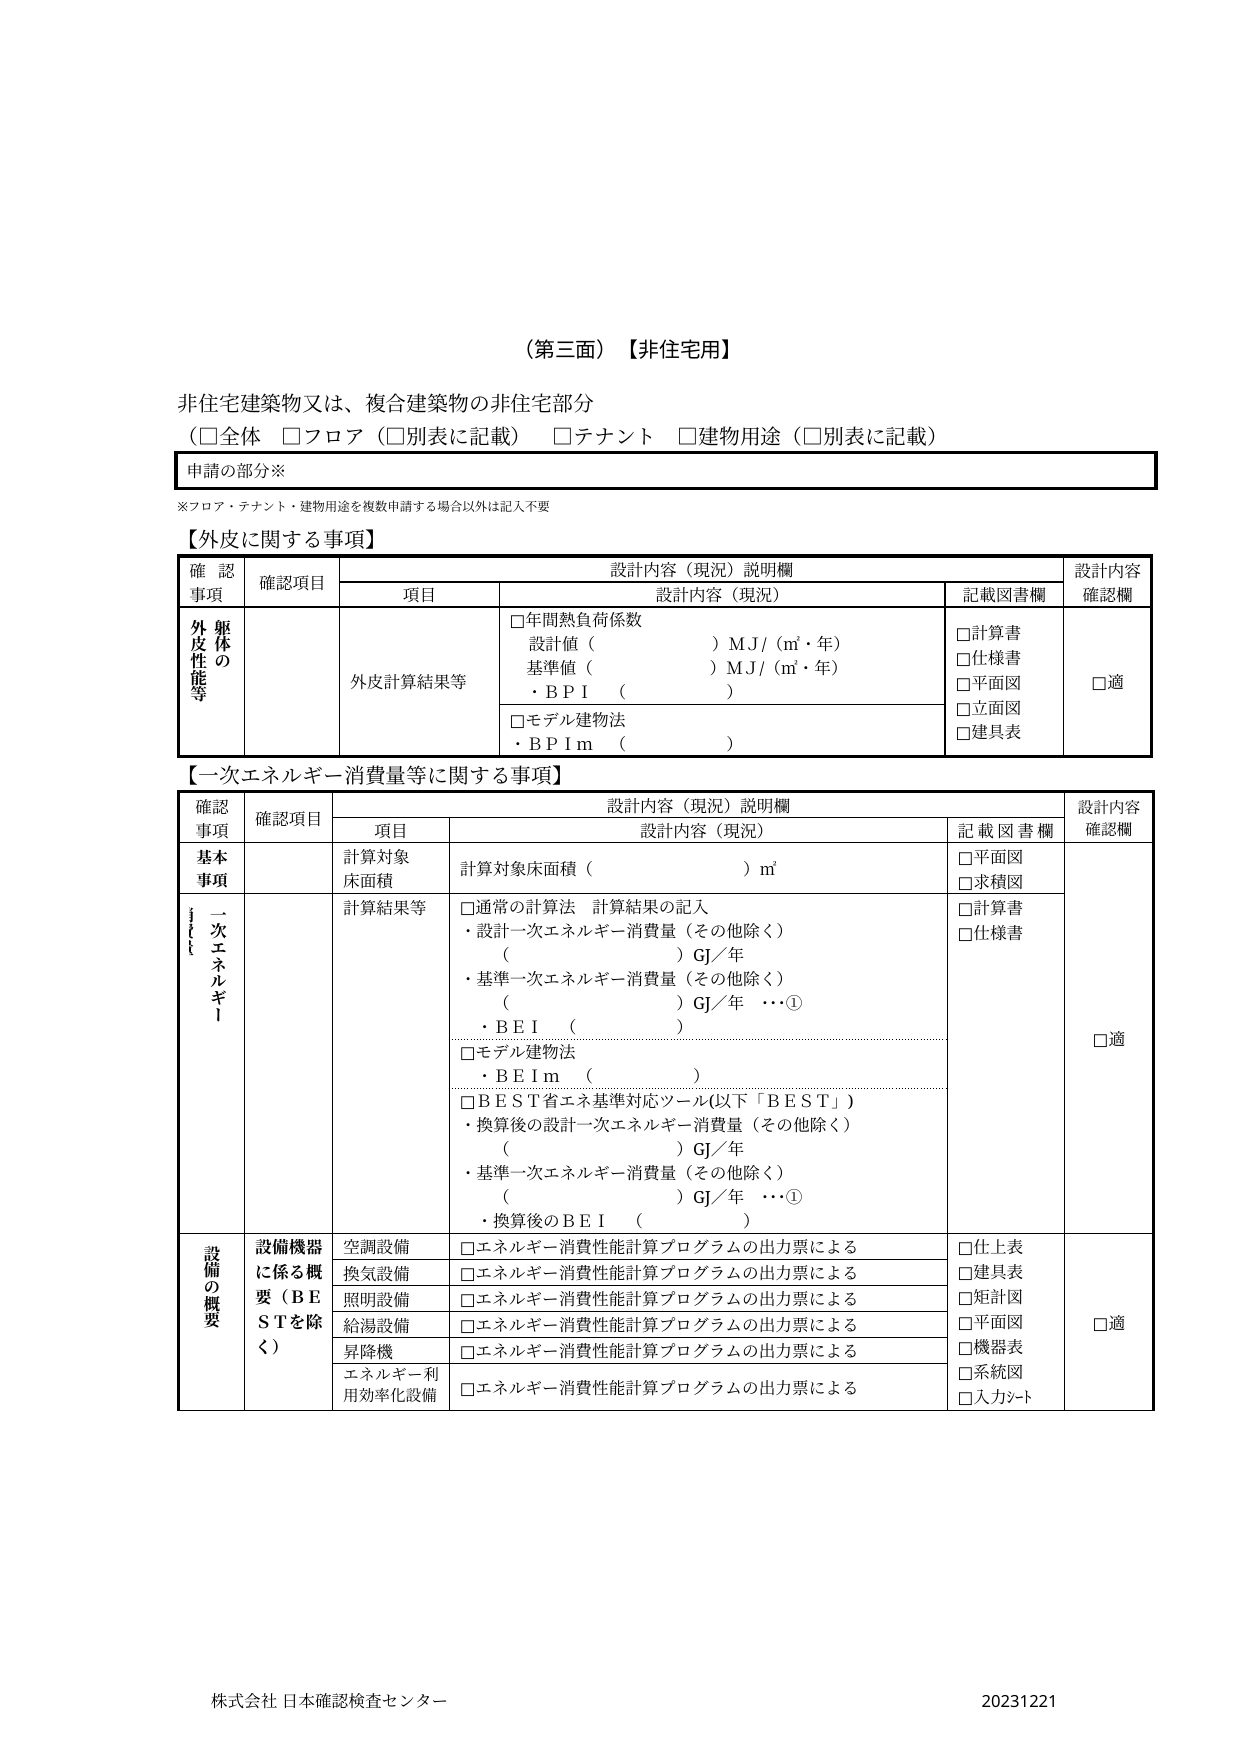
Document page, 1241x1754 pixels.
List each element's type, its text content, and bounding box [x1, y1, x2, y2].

table_cell □エネルギー消費性能計算プログラムの出力票による [450, 1260, 947, 1285]
table_cell 計算対象 床面積 [333, 843, 449, 893]
table_cell □モデル建物法 ・ＢＰＩｍ （ ） [500, 705, 944, 755]
table_header 確認事項 [180, 558, 244, 606]
table_cell 設備の概要 [180, 1234, 244, 1410]
table_cell 給湯設備 [333, 1312, 449, 1337]
table_header 設計内容（現況）説明欄 [340, 558, 1063, 581]
table_cell □適 [1065, 843, 1152, 1233]
table_cell □年間熱負荷係数 設計値（ ）ＭＪ/（㎡・年） 基準値（ ）ＭＪ/（㎡・年） ・ＢＰＩ （ ） [500, 608, 944, 704]
table_cell □平面図 □求積図 [948, 843, 1064, 893]
table_cell □仕上表 □建具表 □矩計図 □平面図 □機器表 □系統図 □入力ｼｰﾄ [948, 1234, 1064, 1410]
text 【外皮に関する事項】 [177, 522, 1063, 554]
table_cell 項目 [340, 583, 499, 606]
table_cell 換気設備 [333, 1260, 449, 1285]
table_cell 計算対象床面積（ ）㎡ [450, 843, 947, 893]
table_cell □計算書 □仕様書 □平面図 □立面図 □建具表 [946, 608, 1063, 755]
table_cell 空調設備 [333, 1234, 449, 1259]
text 非住宅建築物又は、複合建築物の非住宅部分 [177, 387, 1063, 419]
table_cell □通常の計算法 計算結果の記入 ・設計一次エネルギー消費量（その他除く） （ ）GJ／年 ・基準一次エネルギー消費量（その他除く） （ ）GJ／年 ･･･① ・ＢＥＩ （ ） [450, 894, 947, 1038]
table_cell [245, 843, 332, 893]
table_header 確認 事項 [180, 793, 244, 842]
table_cell 設計内容（現況） [450, 818, 947, 842]
table_cell □エネルギー消費性能計算プログラムの出力票による [450, 1234, 947, 1259]
table_cell 記載図書欄 [946, 583, 1063, 606]
table_cell [245, 894, 332, 1233]
table_cell □適 [1064, 608, 1150, 755]
table_header 確認項目 [245, 558, 339, 606]
table_cell □エネルギー消費性能計算プログラムの出力票による [450, 1338, 947, 1363]
table_cell 基本 事項 [180, 843, 244, 893]
text ※フロア・テナント・建物用途を複数申請する場合以外は記入不要 [177, 490, 1063, 522]
table_cell □モデル建物法 ・ＢＥＩｍ （ ） [450, 1039, 947, 1087]
table_cell 躯体の 外皮性能等 [180, 608, 244, 755]
text （□全体 □フロア（□別表に記載） □テナント □建物用途（□別表に記載） [177, 419, 1063, 451]
table_cell 設備機器に係る概要（ＢＥＳＴを除く） [245, 1234, 332, 1410]
table_cell 照明設備 [333, 1286, 449, 1311]
table_cell 計算結果等 [333, 894, 449, 1233]
table_cell 外皮計算結果等 [340, 608, 499, 755]
table_cell 昇降機 [333, 1338, 449, 1363]
table_cell □適 [1065, 1234, 1152, 1410]
text 【一次エネルギー消費量等に関する事項】 [177, 758, 1063, 790]
table_cell 項目 [333, 818, 449, 842]
table_cell □エネルギー消費性能計算プログラムの出力票による [450, 1312, 947, 1337]
table_cell □ＢＥＳＴ省エネ基準対応ツール(以下「ＢＥＳＴ」) ・換算後の設計一次エネルギー消費量（その他除く） （ ）GJ／年 ・基準一次エネルギー消費量（その他除く） （ ）GJ／年 ･･･① ・換算後のＢＥＩ （ ） [450, 1088, 947, 1233]
table_cell 記載図書欄 [948, 818, 1064, 842]
table_cell □エネルギー消費性能計算プログラムの出力票による [450, 1364, 947, 1410]
table_header 設計内容（現況）説明欄 [333, 793, 1064, 817]
table_header 申請の部分※ [178, 454, 351, 487]
table_cell 設計内容（現況） [500, 583, 944, 606]
table_header 設計内容確認欄 [1065, 793, 1152, 842]
table_cell エネルギー利用効率化設備 [333, 1364, 449, 1410]
table_cell □エネルギー消費性能計算プログラムの出力票による [450, 1286, 947, 1311]
table_header 確認項目 [245, 793, 332, 842]
table_cell 一次エネルギー 消費量 [180, 894, 244, 1233]
table_cell [245, 608, 339, 755]
table_header 設計内容確認欄 [1064, 558, 1150, 606]
table_header [351, 454, 1154, 487]
table_cell □計算書 □仕様書 [948, 894, 1064, 1233]
